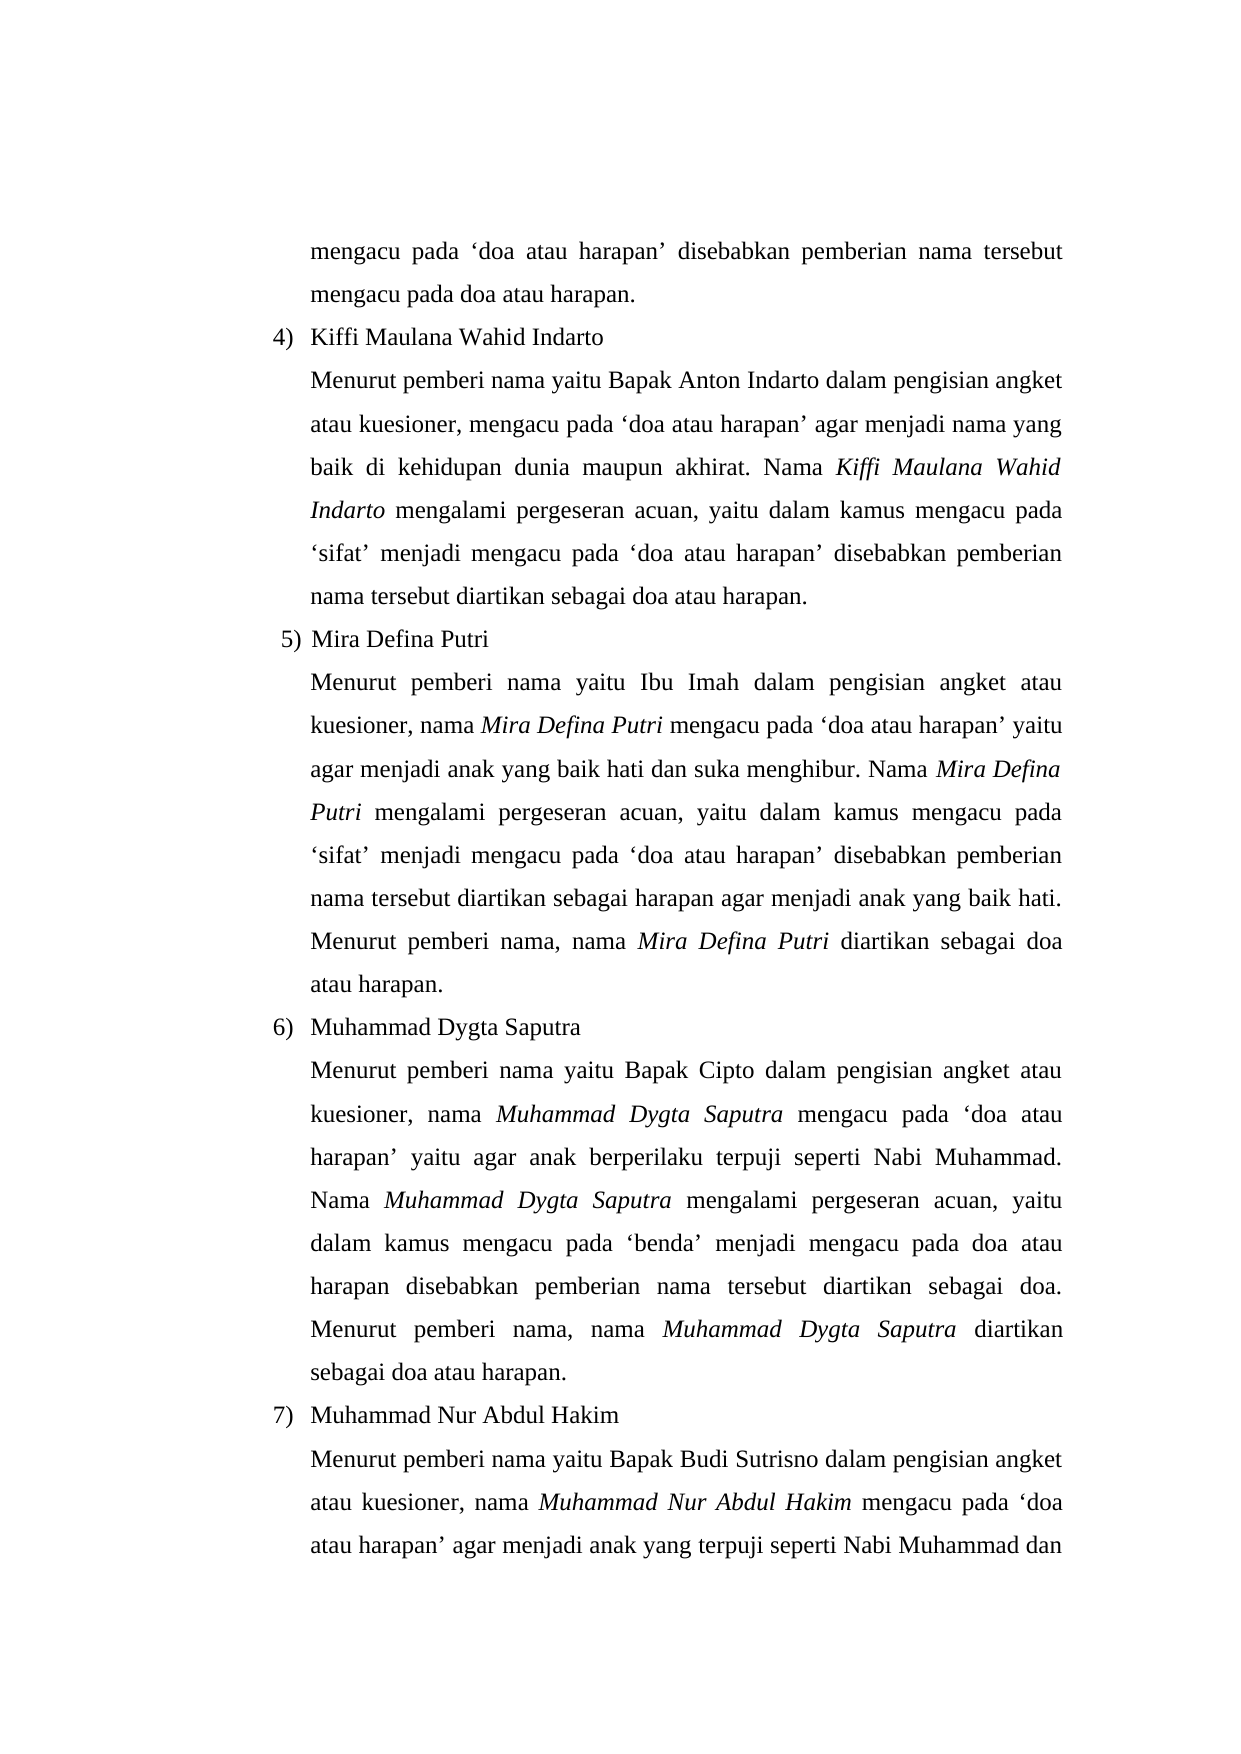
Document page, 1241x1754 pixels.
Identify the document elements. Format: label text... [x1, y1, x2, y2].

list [310, 236, 1063, 308]
list Muhammad Nur Abdul Hakim [273, 1401, 1063, 1429]
list Menurut pemberi nama yaitu Bapak Cipto dalam pengisian angket atau kuesioner, nama Muhammad Dygta Saputra mengacu pada ‘doa atau harapan’ yaitu agar anak berperilaku terpuji seperti Nabi Muhammad. Nama Muhammad Dygta Saputra mengalami pergeseran acuan, yaitu dalam kamus mengacu pada ‘benda’ menjadi mengacu pada doa atau harapan disebabkan pemberian nama tersebut diartikan sebagai doa. Menurut pemberi nama, nama Muhammad Dygta Saputra diartikan sebagai doa atau harapan. [310, 1056, 1063, 1386]
list Menurut pemberi nama yaitu Bapak Anton Indarto dalam pengisian angket atau kuesioner, mengacu pada ‘doa atau harapan’ agar menjadi nama yang baik di kehidupan dunia maupun akhirat. Nama Kiffi Maulana Wahid Indarto mengalami pergeseran acuan, yaitu dalam kamus mengacu pada ‘sifat’ menjadi mengacu pada ‘doa atau harapan’ disebabkan pemberian nama tersebut diartikan sebagai doa atau harapan. [310, 366, 1063, 610]
list Kiffi Maulana Wahid Indarto [273, 322, 1063, 351]
list Menurut pemberi nama yaitu Ibu Imah dalam pengisian angket atau kuesioner, nama Mira Defina Putri mengacu pada ‘doa atau harapan’ yaitu agar menjadi anak yang baik hati dan suka menghibur. Nama Mira Defina Putri mengalami pergeseran acuan, yaitu dalam kamus mengacu pada ‘sifat’ menjadi mengacu pada ‘doa atau harapan’ disebabkan pemberian nama tersebut diartikan sebagai harapan agar menjadi anak yang baik hati. Menurut pemberi nama, nama Mira Defina Putri diartikan sebagai doa atau harapan. [310, 667, 1063, 998]
list Muhammad Dygta Saputra [273, 1012, 1063, 1041]
list Mira Defina Putri [281, 624, 1063, 653]
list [310, 1444, 1063, 1559]
